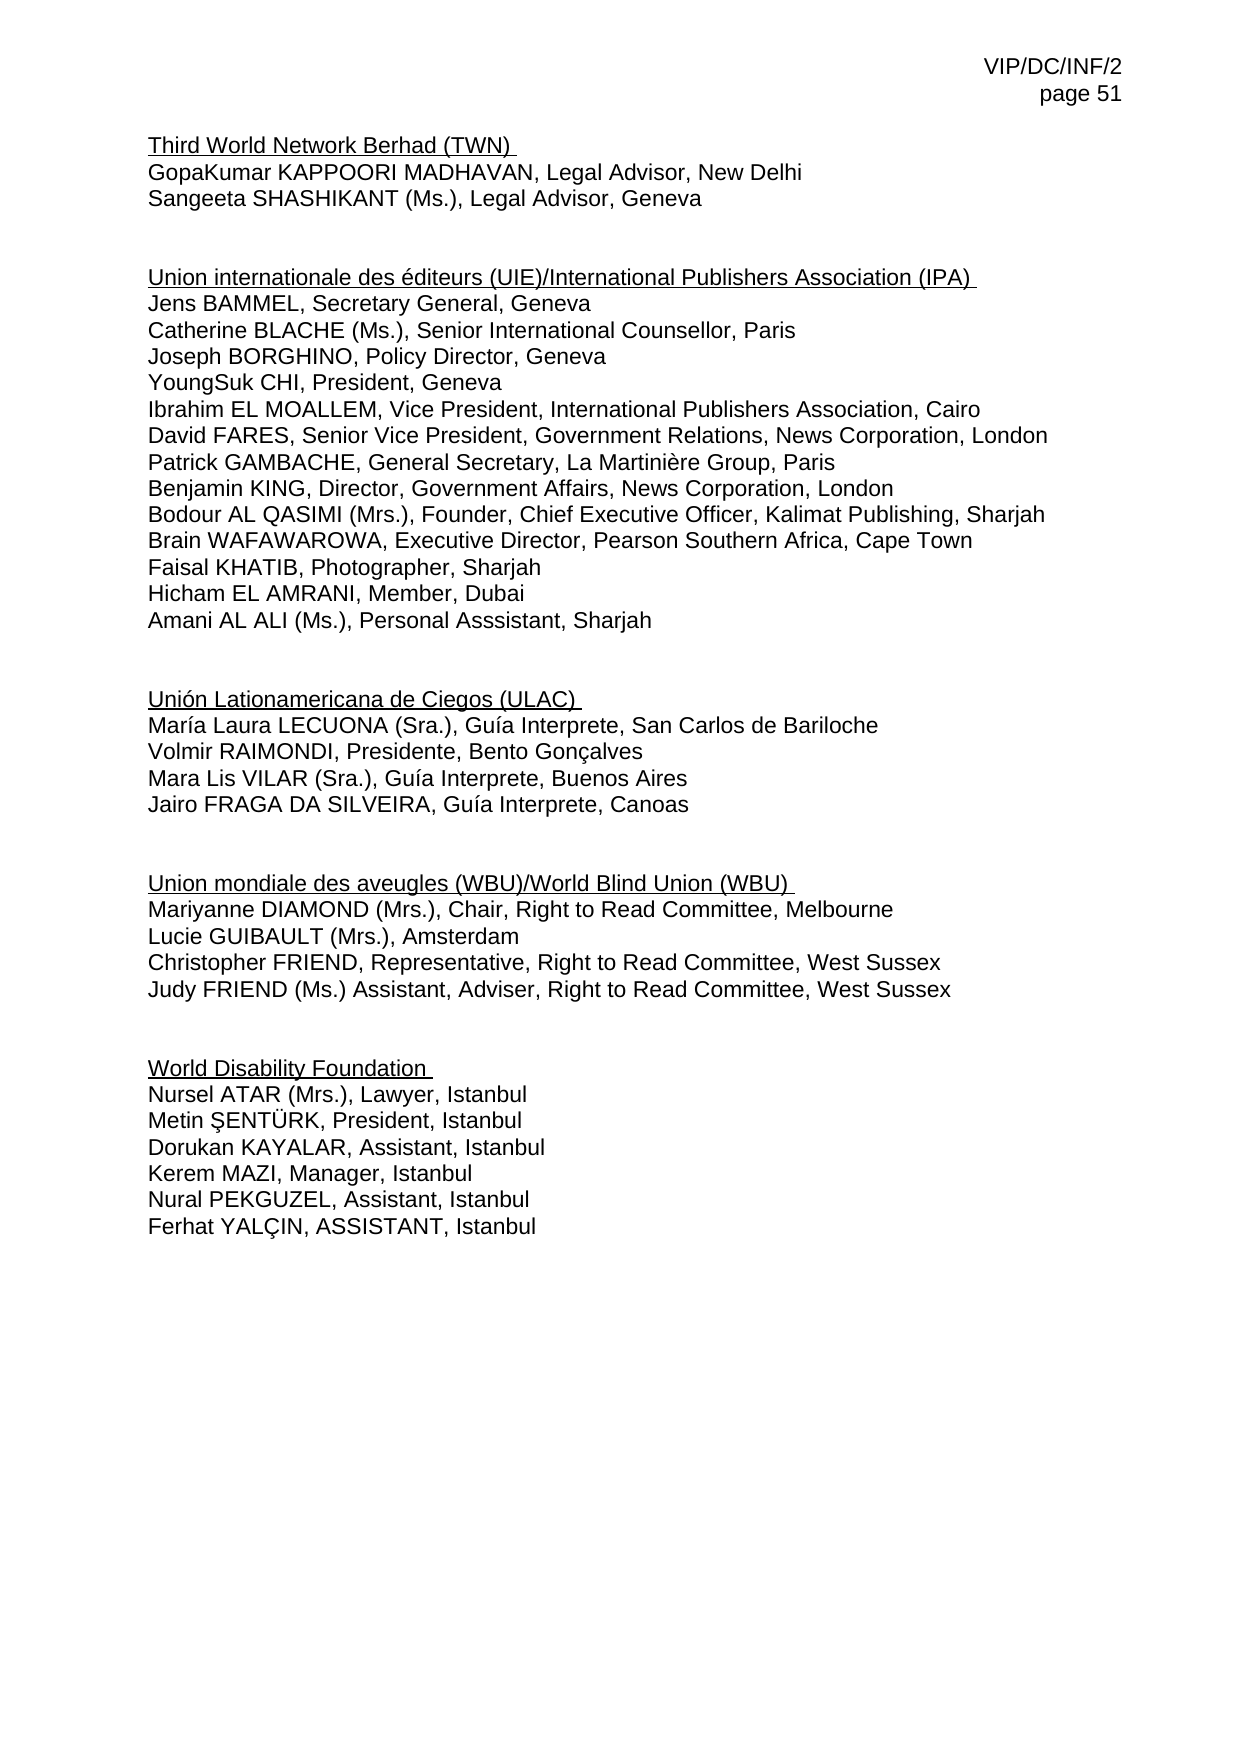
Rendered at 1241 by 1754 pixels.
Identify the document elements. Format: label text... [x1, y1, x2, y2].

text Joseph BORGHINO, Policy Director, Geneva [148, 343, 1122, 369]
text GopaKumar KAPPOORI MADHAVAN, Legal Advisor, New Delhi [148, 158, 1122, 185]
text YoungSuk CHI, President, Geneva [148, 369, 1122, 396]
text Sangeeta SHASHIKANT (Ms.), Legal Advisor, Geneva [148, 185, 1122, 211]
text Union internationale des éditeurs (UIE)/International Publishers Association (IPA) [148, 264, 1122, 290]
text Patrick GAMBACHE, General Secretary, La Martinière Group, Paris [148, 448, 1122, 475]
text Volmir RAIMONDI, Presidente, Bento Gonçalves [148, 738, 1122, 765]
text Mariyanne DIAMOND (Mrs.), Chair, Right to Read Committee, Melbourne [148, 896, 1122, 923]
text Lucie GUIBAULT (Mrs.), Amsterdam [148, 923, 1122, 949]
text Nursel ATAR (Mrs.), Lawyer, Istanbul [148, 1081, 1122, 1107]
text Union mondiale des aveugles (WBU)/World Blind Union (WBU) [148, 870, 1122, 896]
text Bodour AL QASIMI (Mrs.), Founder, Chief Executive Officer, Kalimat Publishing, Sharjah [148, 501, 1122, 527]
text Amani AL ALI (Ms.), Personal Asssistant, Sharjah [148, 607, 1122, 633]
text Christopher FRIEND, Representative, Right to Read Committee, West Sussex [148, 949, 1122, 976]
text Dorukan KAYALAR, Assistant, Istanbul [148, 1134, 1122, 1160]
text Kerem MAZI, Manager, Istanbul [148, 1160, 1122, 1186]
text Benjamin KING, Director, Government Affairs, News Corporation, London [148, 475, 1122, 501]
text Nural PEKGUZEL, Assistant, Istanbul [148, 1186, 1122, 1213]
text Faisal KHATIB, Photographer, Sharjah [148, 554, 1122, 580]
text Metin ŞENTÜRK, President, Istanbul [148, 1107, 1122, 1134]
text Ferhat YALÇIN, ASSISTANT, Istanbul [148, 1213, 1122, 1239]
text World Disability Foundation [148, 1054, 1122, 1081]
text Hicham EL AMRANI, Member, Dubai [148, 580, 1122, 607]
text Brain WAFAWAROWA, Executive Director, Pearson Southern Africa, Cape Town [148, 527, 1122, 554]
text David FARES, Senior Vice President, Government Relations, News Corporation, London [148, 422, 1122, 448]
text Catherine BLACHE (Ms.), Senior International Counsellor, Paris [148, 317, 1122, 343]
text Judy FRIEND (Ms.) Assistant, Adviser, Right to Read Committee, West Sussex [148, 976, 1122, 1002]
text María Laura LECUONA (Sra.), Guía Interprete, San Carlos de Bariloche [148, 712, 1122, 738]
text Mara Lis VILAR (Sra.), Guía Interprete, Buenos Aires [148, 765, 1122, 791]
text Third World Network Berhad (TWN) [148, 132, 1122, 158]
text Jairo FRAGA DA SILVEIRA, Guía Interprete, Canoas [148, 791, 1122, 817]
text Jens BAMMEL, Secretary General, Geneva [148, 290, 1122, 317]
text Unión Lationamericana de Ciegos (ULAC) [148, 686, 1122, 712]
text Ibrahim EL MOALLEM, Vice President, International Publishers Association, Cairo [148, 396, 1122, 422]
